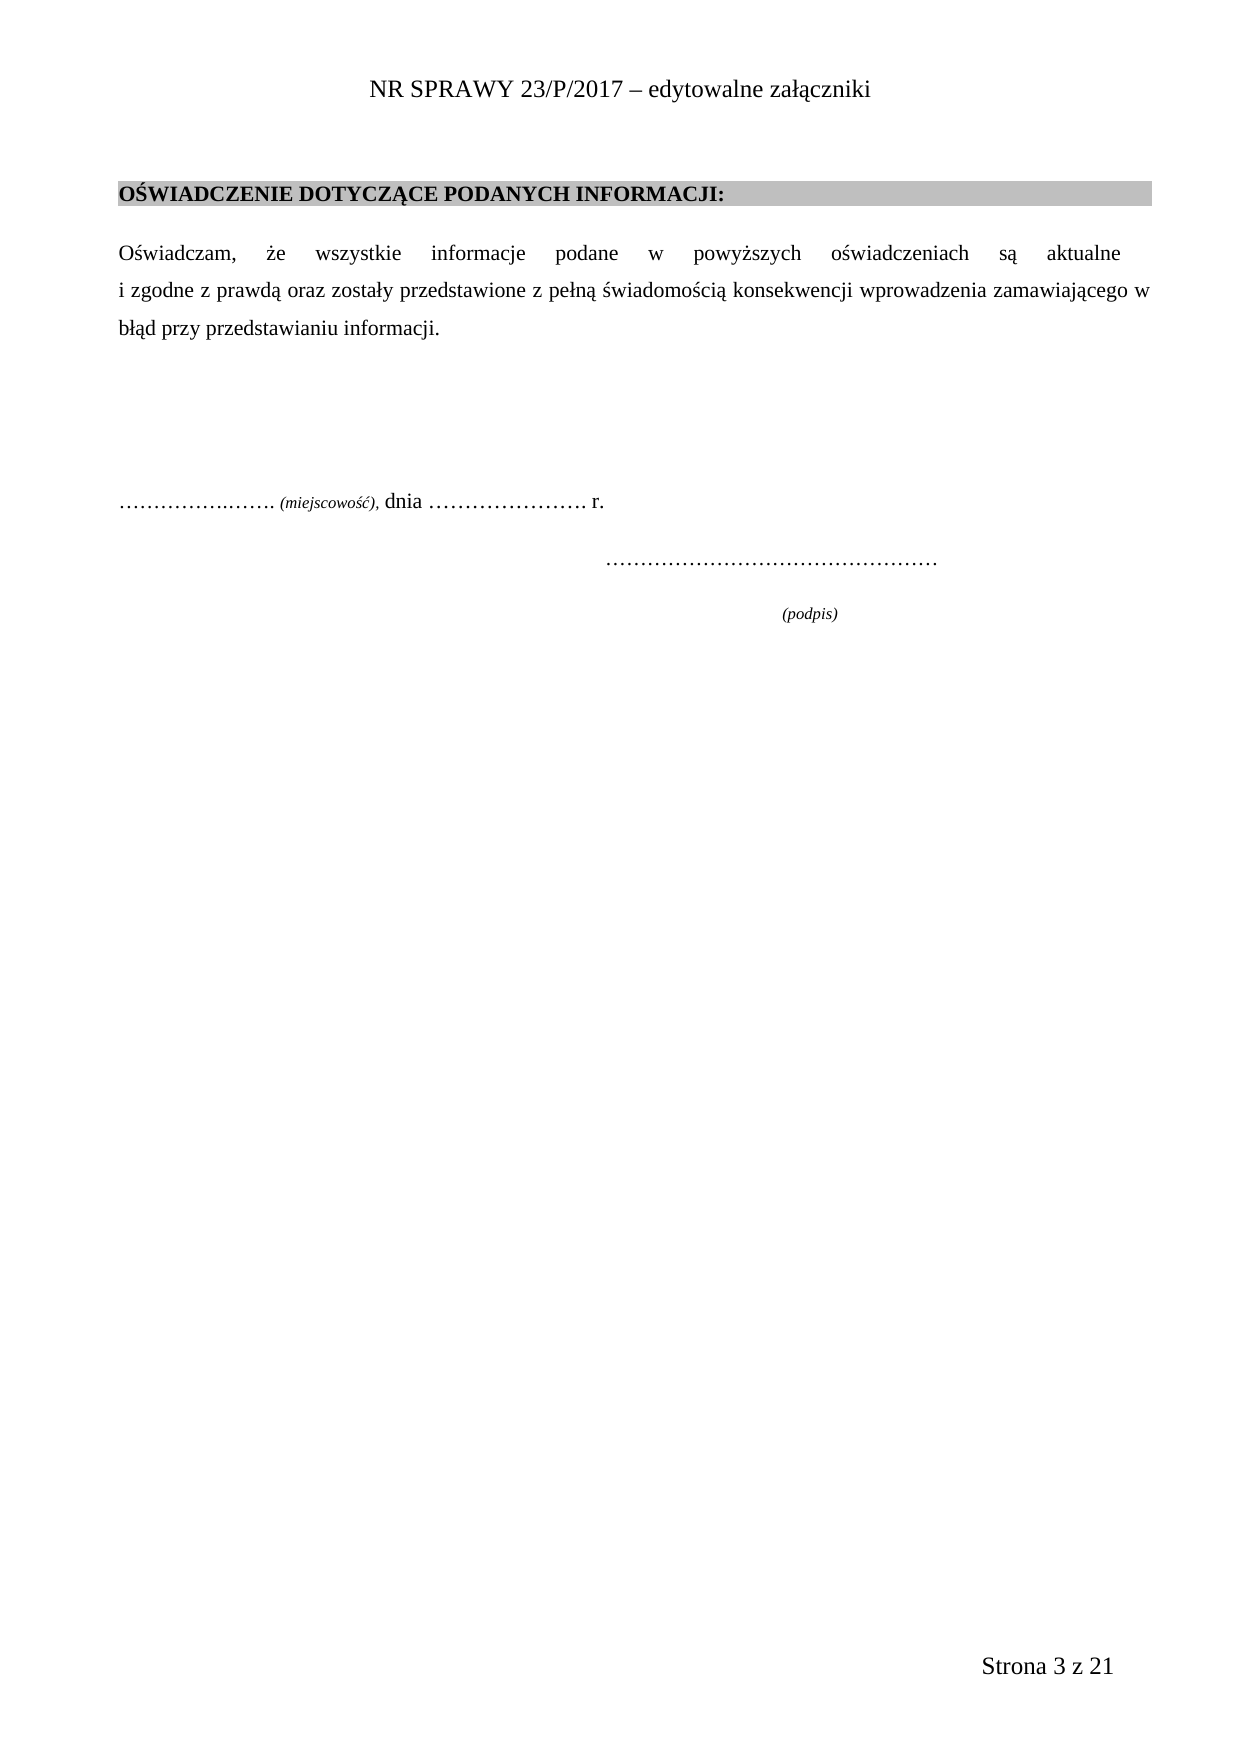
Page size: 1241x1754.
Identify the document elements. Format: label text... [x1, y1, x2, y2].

text OŚWIADCZENIE DOTYCZĄCE PODANYCH INFORMACJI: [118, 181, 1152, 206]
text Oświadczam, że wszystkie informacje podane w powyższych oświadczeniach są aktualne i zgodne z prawdą oraz zostały przedstawione z pełną świadomością konsekwencji wprowadzenia zamawiającego w błąd przy przedstawianiu informacji. [118, 239, 1152, 340]
text (podpis) [708, 604, 1152, 623]
text ………………………………………… [118, 546, 1152, 570]
text …………….……. (miejscowość), dnia …………………. r. [118, 488, 1152, 513]
